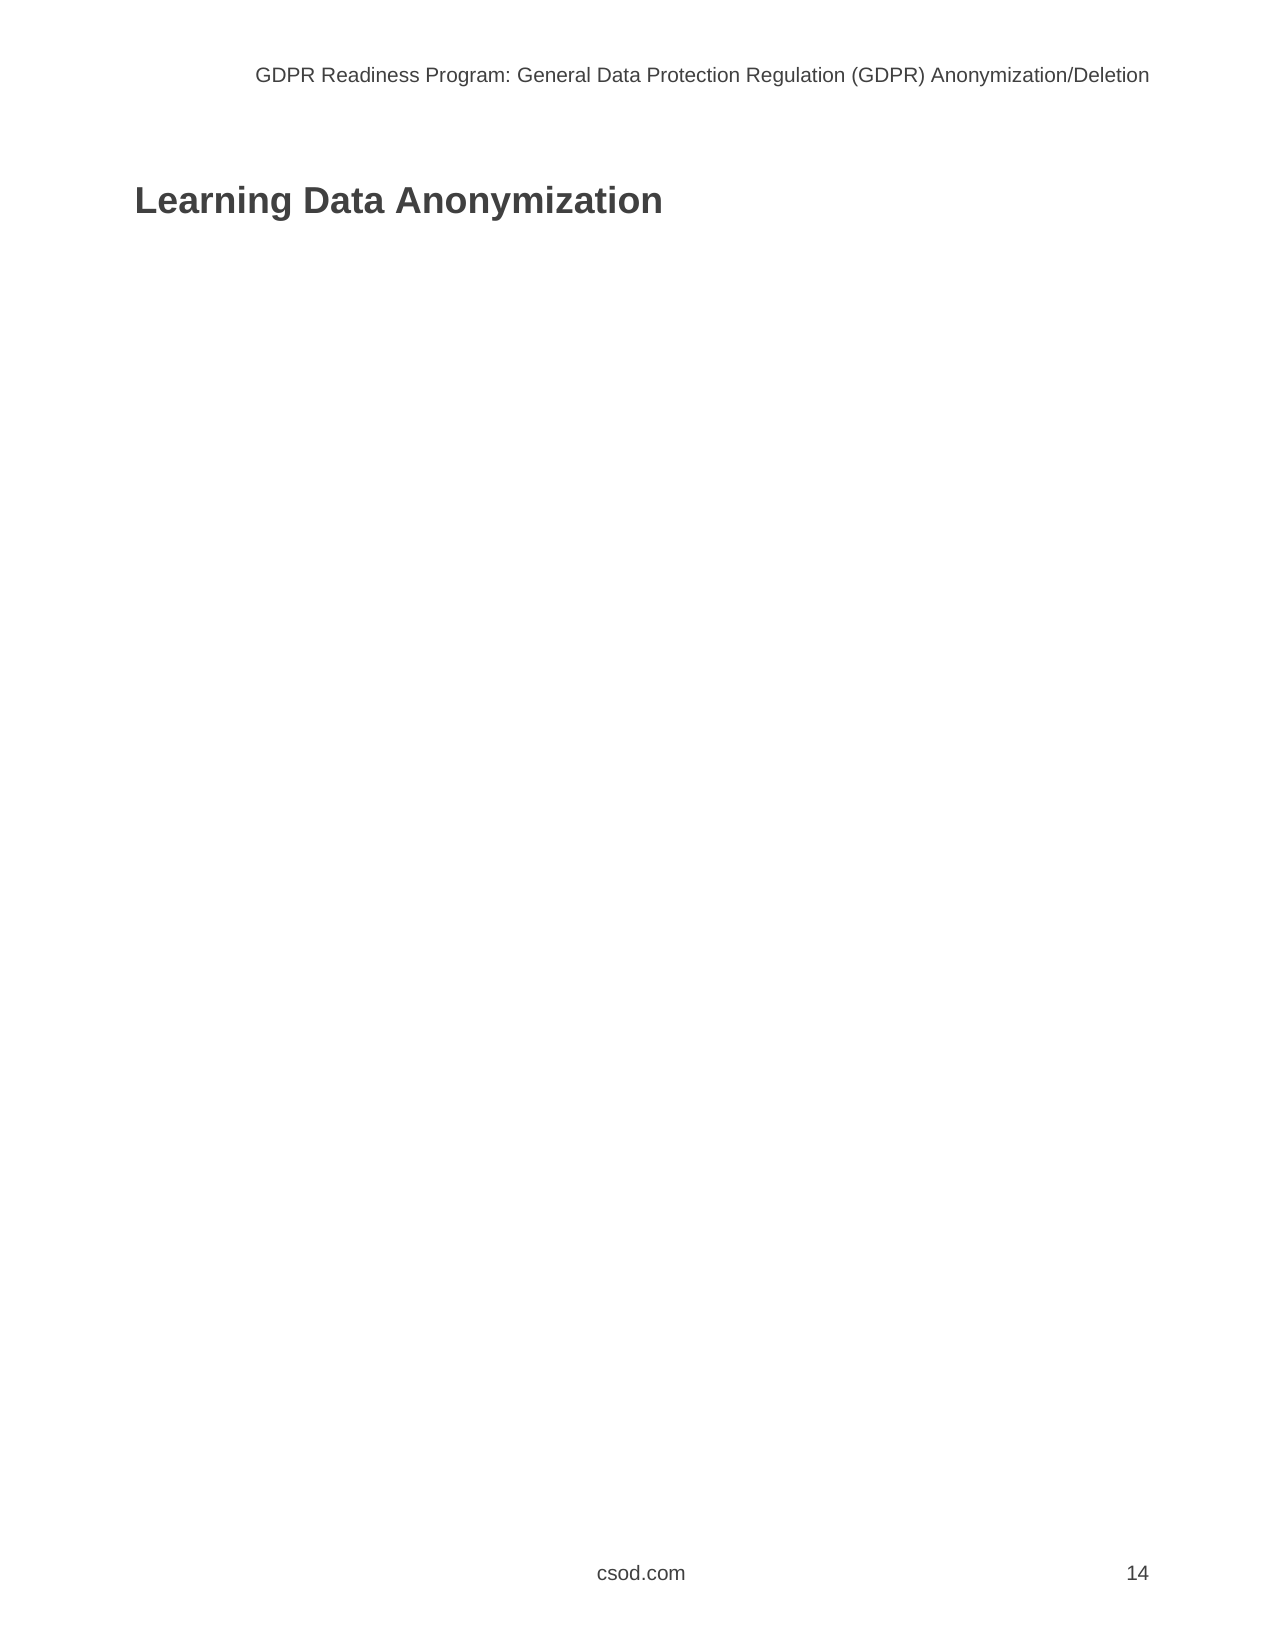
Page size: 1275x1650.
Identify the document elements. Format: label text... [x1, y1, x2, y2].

text Learning Data Anonymization [134, 178, 1150, 221]
